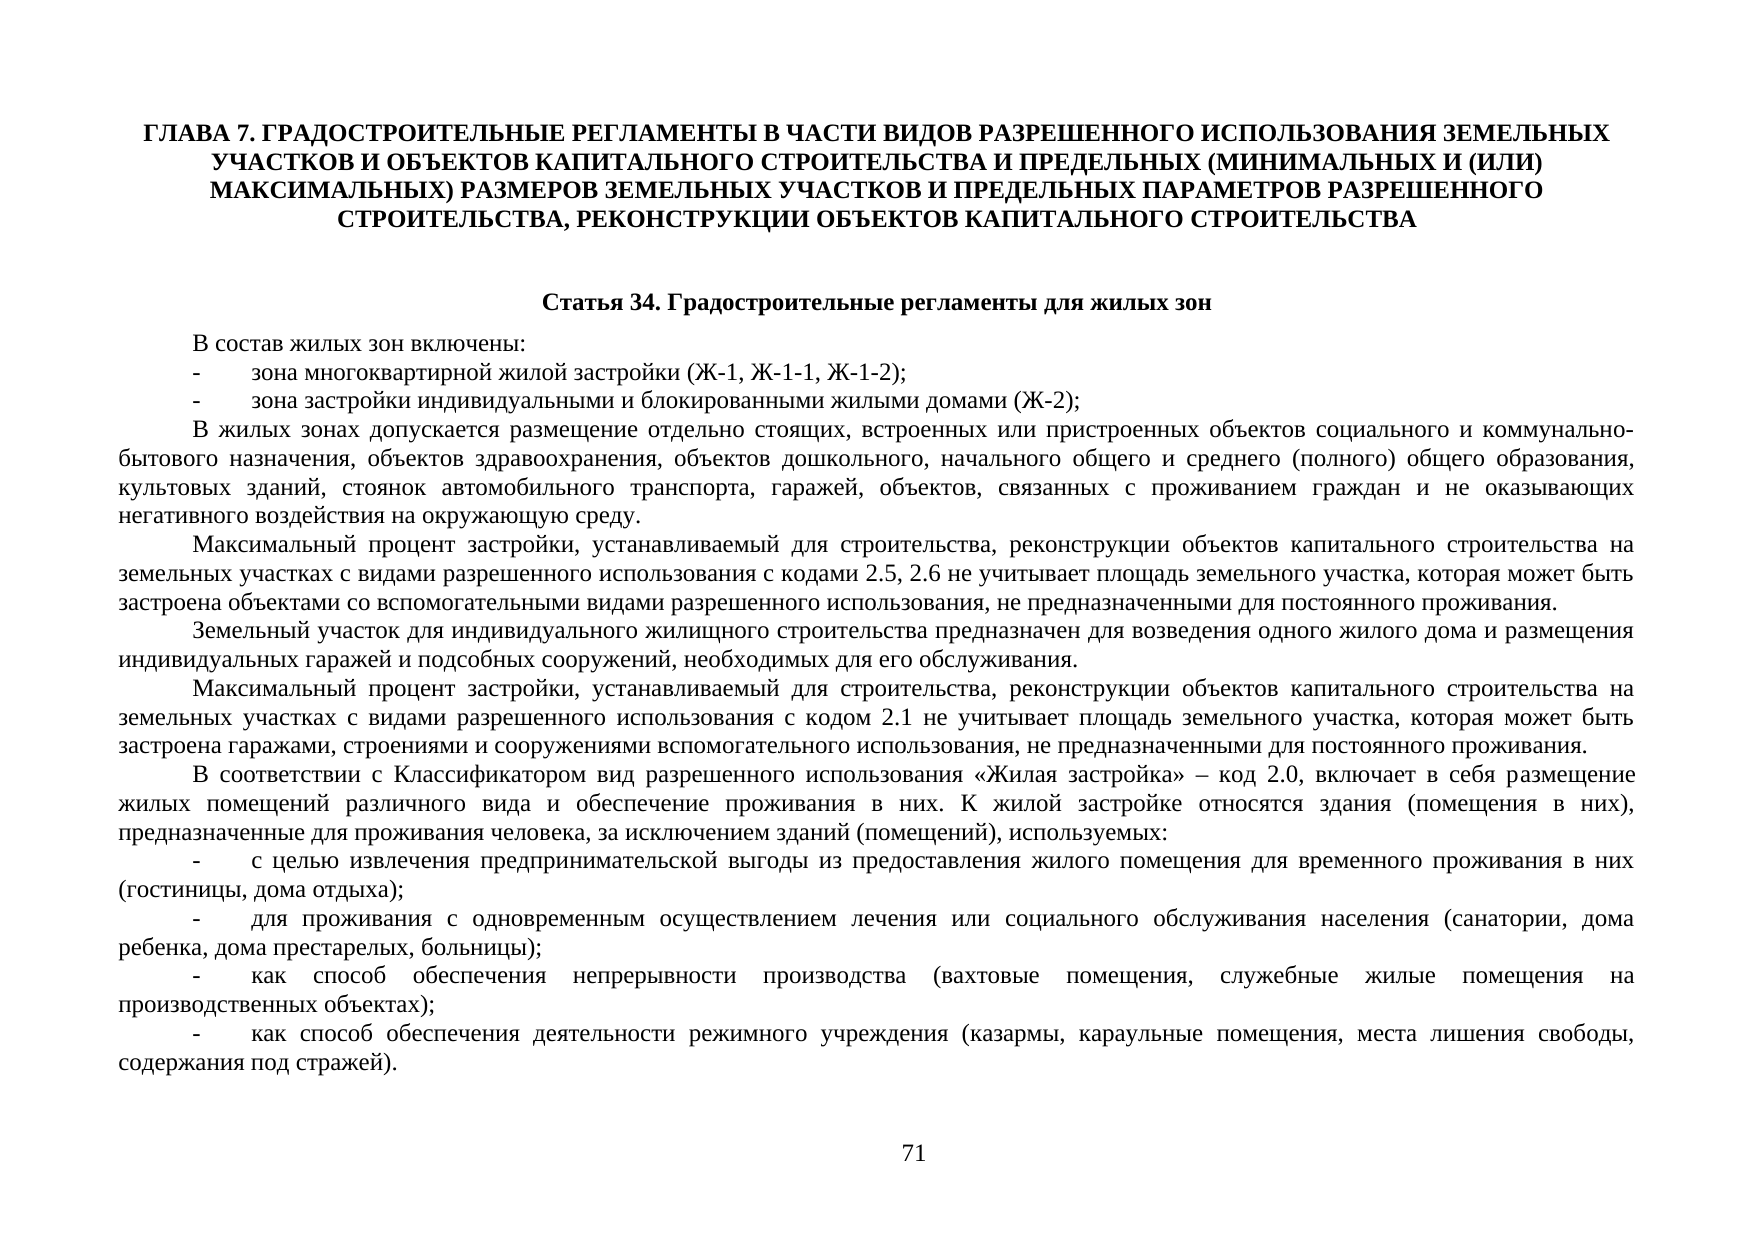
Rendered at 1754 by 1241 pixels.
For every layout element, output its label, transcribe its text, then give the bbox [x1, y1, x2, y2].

text Максимальный процент застройки, устанавливаемый для строительства, реконструкции объектов капитального строительства на земельных участках с видами разрешенного использования с кодом 2.1 не учитывает площадь земельного участка, которая может быть застроена гаражами, строениями и сооружениями вспомогательного использования, не предназначенными для постоянного проживания. [118, 673, 1636, 759]
text - как способ обеспечения деятельности режимного учреждения (казармы, караульные помещения, места лишения свободы, содержания под стражей). [118, 1018, 1636, 1076]
subtitle Статья 34. Градостроительные регламенты для жилых зон [118, 287, 1636, 316]
subtitle ГЛАВА 7. ГРАДОСТРОИТЕЛЬНЫЕ РЕГЛАМЕНТЫ В ЧАСТИ ВИДОВ РАЗРЕШЕННОГО ИСПОЛЬЗОВАНИЯ ЗЕМЕЛЬНЫХ УЧАСТКОВ И ОБЪЕКТОВ КАПИТАЛЬНОГО СТРОИТЕЛЬСТВА И ПРЕДЕЛЬНЫХ (МИНИМАЛЬНЫХ И (ИЛИ) МАКСИМАЛЬНЫХ) РАЗМЕРОВ ЗЕМЕЛЬНЫХ УЧАСТКОВ И ПРЕДЕЛЬНЫХ ПАРАМЕТРОВ РАЗРЕШЕННОГО СТРОИТЕЛЬСТВА, РЕКОНСТРУКЦИИ ОБЪЕКТОВ КАПИТАЛЬНОГО СТРОИТЕЛЬСТВА [118, 118, 1636, 233]
text В состав жилых зон включены: [118, 328, 1636, 357]
text В соответствии с Классификатором вид разрешенного использования «Жилая застройка» – код 2.0, включает в себя размещение жилых помещений различного вида и обеспечение проживания в них. К жилой застройке относятся здания (помещения в них), предназначенные для проживания человека, за исключением зданий (помещений), используемых: [118, 759, 1636, 846]
text - с целью извлечения предпринимательской выгоды из предоставления жилого помещения для временного проживания в них (гостиницы, дома отдыха); [118, 846, 1636, 903]
text - как способ обеспечения непрерывности производства (вахтовые помещения, служебные жилые помещения на производственных объектах); [118, 961, 1636, 1018]
text Максимальный процент застройки, устанавливаемый для строительства, реконструкции объектов капитального строительства на земельных участках с видами разрешенного использования с кодами 2.5, 2.6 не учитывает площадь земельного участка, которая может быть застроена объектами со вспомогательными видами разрешенного использования, не предназначенными для постоянного проживания. [118, 529, 1636, 616]
text Земельный участок для индивидуального жилищного строительства предназначен для возведения одного жилого дома и размещения индивидуальных гаражей и подсобных сооружений, необходимых для его обслуживания. [118, 616, 1636, 673]
text - зона многоквартирной жилой застройки (Ж-1, Ж-1-1, Ж-1-2); [118, 357, 1636, 386]
text - зона застройки индивидуальными и блокированными жилыми домами (Ж-2); [118, 386, 1636, 414]
text В жилых зонах допускается размещение отдельно стоящих, встроенных или пристроенных объектов социального и коммунально-бытового назначения, объектов здравоохранения, объектов дошкольного, начального общего и среднего (полного) общего образования, культовых зданий, стоянок автомобильного транспорта, гаражей, объектов, связанных с проживанием граждан и не оказывающих негативного воздействия на окружающую среду. [118, 414, 1636, 529]
text - для проживания с одновременным осуществлением лечения или социального обслуживания населения (санатории, дома ребенка, дома престарелых, больницы); [118, 903, 1636, 961]
